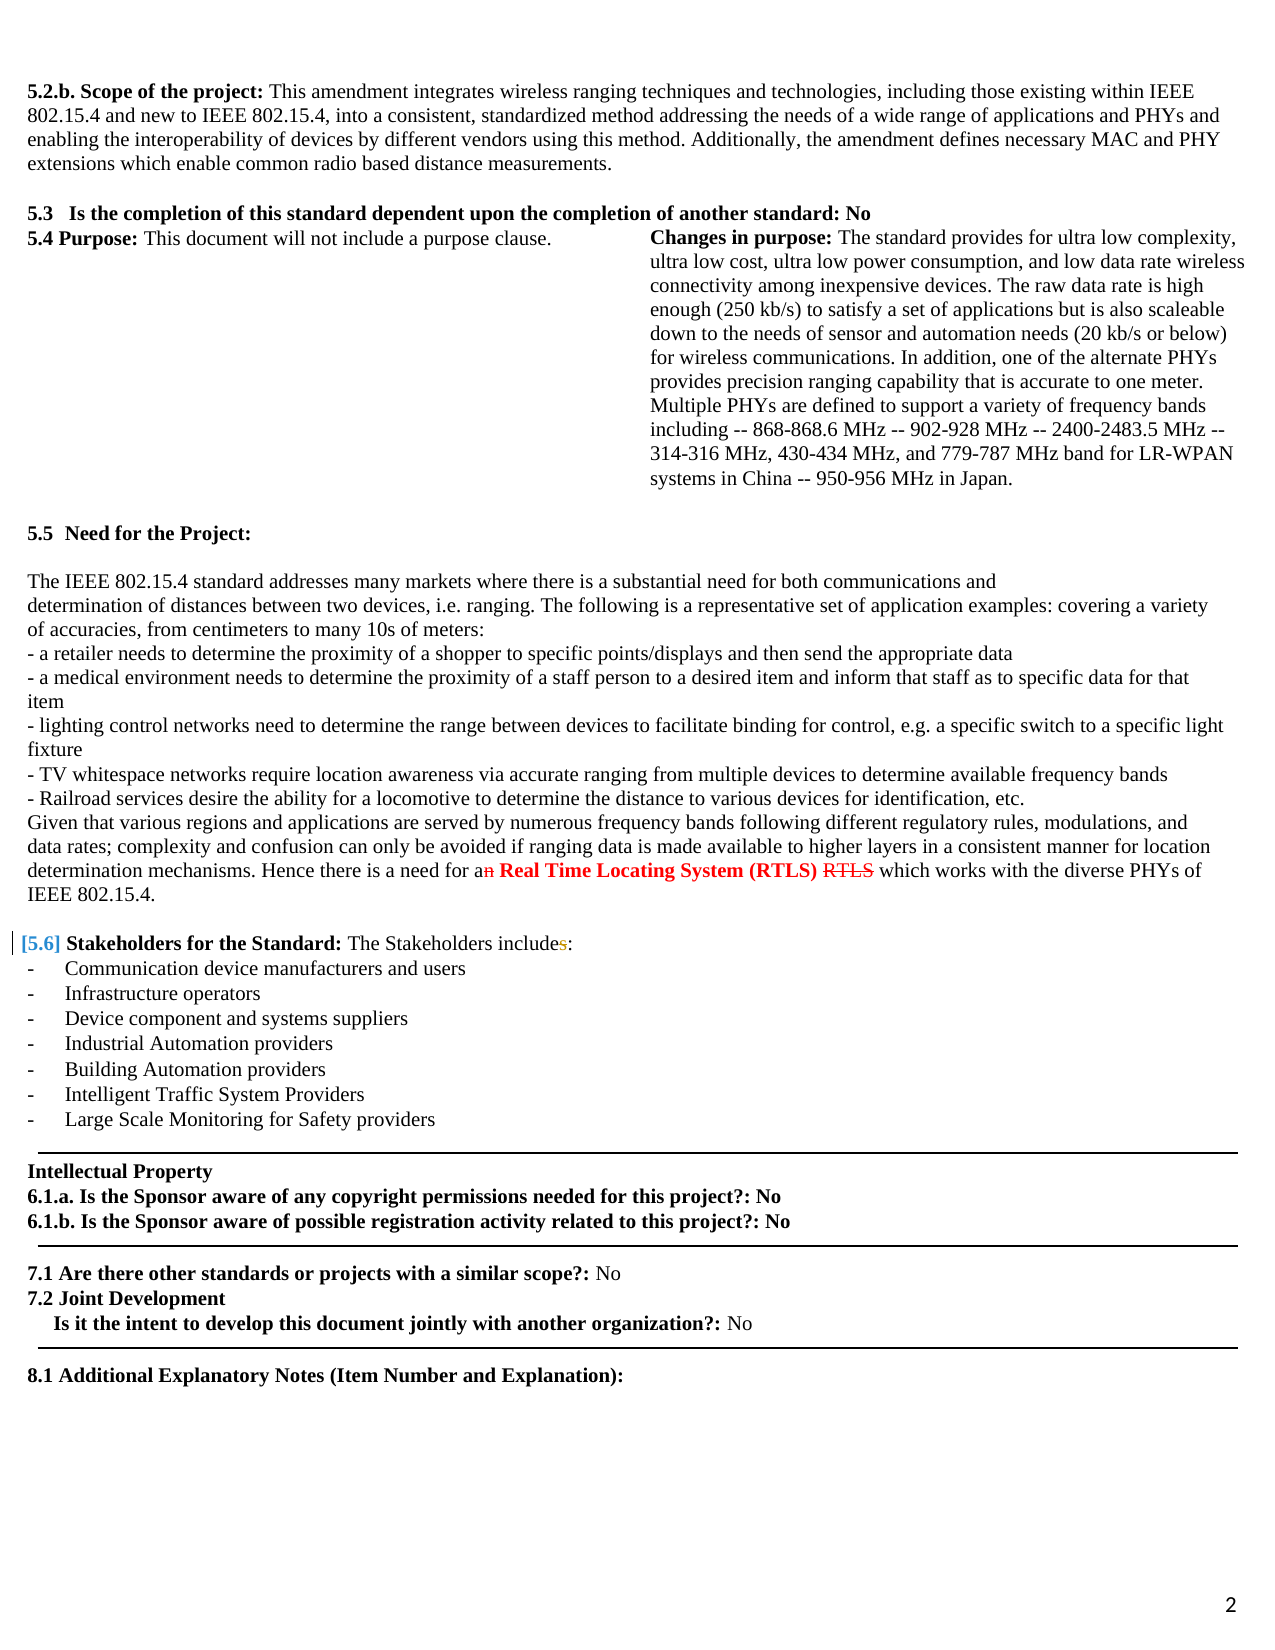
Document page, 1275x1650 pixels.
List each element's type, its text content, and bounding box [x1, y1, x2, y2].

subtitle Need for the Project: [27, 521, 1250, 545]
list determination mechanisms. Hence there is a need for an Real Time Locating System (RTLS) RTLS which works with the diverse PHYs of IEEE 802.15.4. [27, 858, 1250, 906]
text Is it the intent to develop this document jointly with another organization?: No [27, 1311, 778, 1335]
list Is the Sponsor aware of any copyright permissions needed for this project?: No [27, 1184, 1250, 1208]
table_header Changes in purpose: The standard provides for ultra low complexity, ultra low cost, ultra low power consumption, and low data rate wireless connectivity among inexpensive devices. The raw data rate is high enough (250 kb/s) to satisfy a set of applications but is also scaleable down to the needs of sensor and automation needs (20 kb/s or below) for wireless communications. In addition, one of the alternate PHYs provides precision ranging capability that is accurate to one meter. Multiple PHYs are defined to support a variety of frequency bands including -- 868-868.6 MHz -- 902-928 MHz -- 2400-2483.5 MHz -- 314-316 MHz, 430-434 MHz, and 779-787 MHz band for LR-WPAN systems in China -- 950-956 MHz in Japan. [639, 225, 1261, 490]
text - Railroad services desire the ability for a locomotive to determine the distance to various devices for identification, etc. [27, 786, 1250, 809]
text item [27, 689, 1250, 713]
text data rates; complexity and confusion can only be avoided if ranging data is made available to higher layers in a consistent manner for location [27, 834, 1250, 858]
text enabling the interoperability of devices by different vendors using this method. Additionally, the amendment defines necessary MAC and PHY extensions which enable common radio based distance measurements. [27, 127, 1250, 175]
list Joint Development [27, 1286, 1250, 1310]
text - a retailer needs to determine the proximity of a shopper to specific points/displays and then send the appropriate data [27, 641, 1250, 665]
list Infrastructure operators [27, 981, 1250, 1005]
text - lighting control networks need to determine the range between devices to facilitate binding for control, e.g. a specific switch to a specific light [27, 713, 1250, 737]
list Industrial Automation providers [27, 1031, 1250, 1055]
text 5.2.b. Scope of the project: This amendment integrates wireless ranging techniques and technologies, including those existing within IEEE [27, 79, 1250, 103]
list Intelligent Traffic System Providers [27, 1082, 1250, 1106]
list Building Automation providers [27, 1056, 1250, 1081]
text 8.1 Additional Explanatory Notes (Item Number and Explanation): [27, 1363, 1250, 1387]
text - a medical environment needs to determine the proximity of a staff person to a desired item and inform that staff as to specific data for that [27, 665, 1250, 689]
subtitle Is the completion of this standard dependent upon the completion of another standard: No [27, 201, 1250, 224]
list Device component and systems suppliers [27, 1006, 1250, 1030]
text determination of distances between two devices, i.e. ranging. The following is a representative set of application examples: covering a variety [27, 593, 1250, 617]
text fixture [27, 737, 1250, 761]
text - TV whitespace networks require location awareness via accurate ranging from multiple devices to determine available frequency bands [27, 761, 1250, 786]
list Communication device manufacturers and users [27, 956, 1250, 980]
text Given that various regions and applications are served by numerous frequency bands following different regulatory rules, modulations, and [27, 809, 1250, 834]
text 802.15.4 and new to IEEE 802.15.4, into a consistent, standardized method addressing the needs of a wide range of applications and PHYs and [27, 103, 1250, 127]
list Stakeholders for the Standard: The Stakeholders include: [21, 931, 1250, 955]
table_header 5.4 Purpose: This document will not include a purpose clause. [16, 225, 638, 490]
list Are there other standards or projects with a similar scope?: No [27, 1261, 1250, 1285]
text of accuracies, from centimeters to many 10s of meters: [27, 617, 1250, 641]
text Intellectual Property [27, 1158, 1250, 1183]
list Is the Sponsor aware of possible registration activity related to this project?: No [27, 1209, 1250, 1233]
list Large Scale Monitoring for Safety providers [27, 1107, 1250, 1131]
text The IEEE 802.15.4 standard addresses many markets where there is a substantial need for both communications and [27, 569, 1250, 593]
